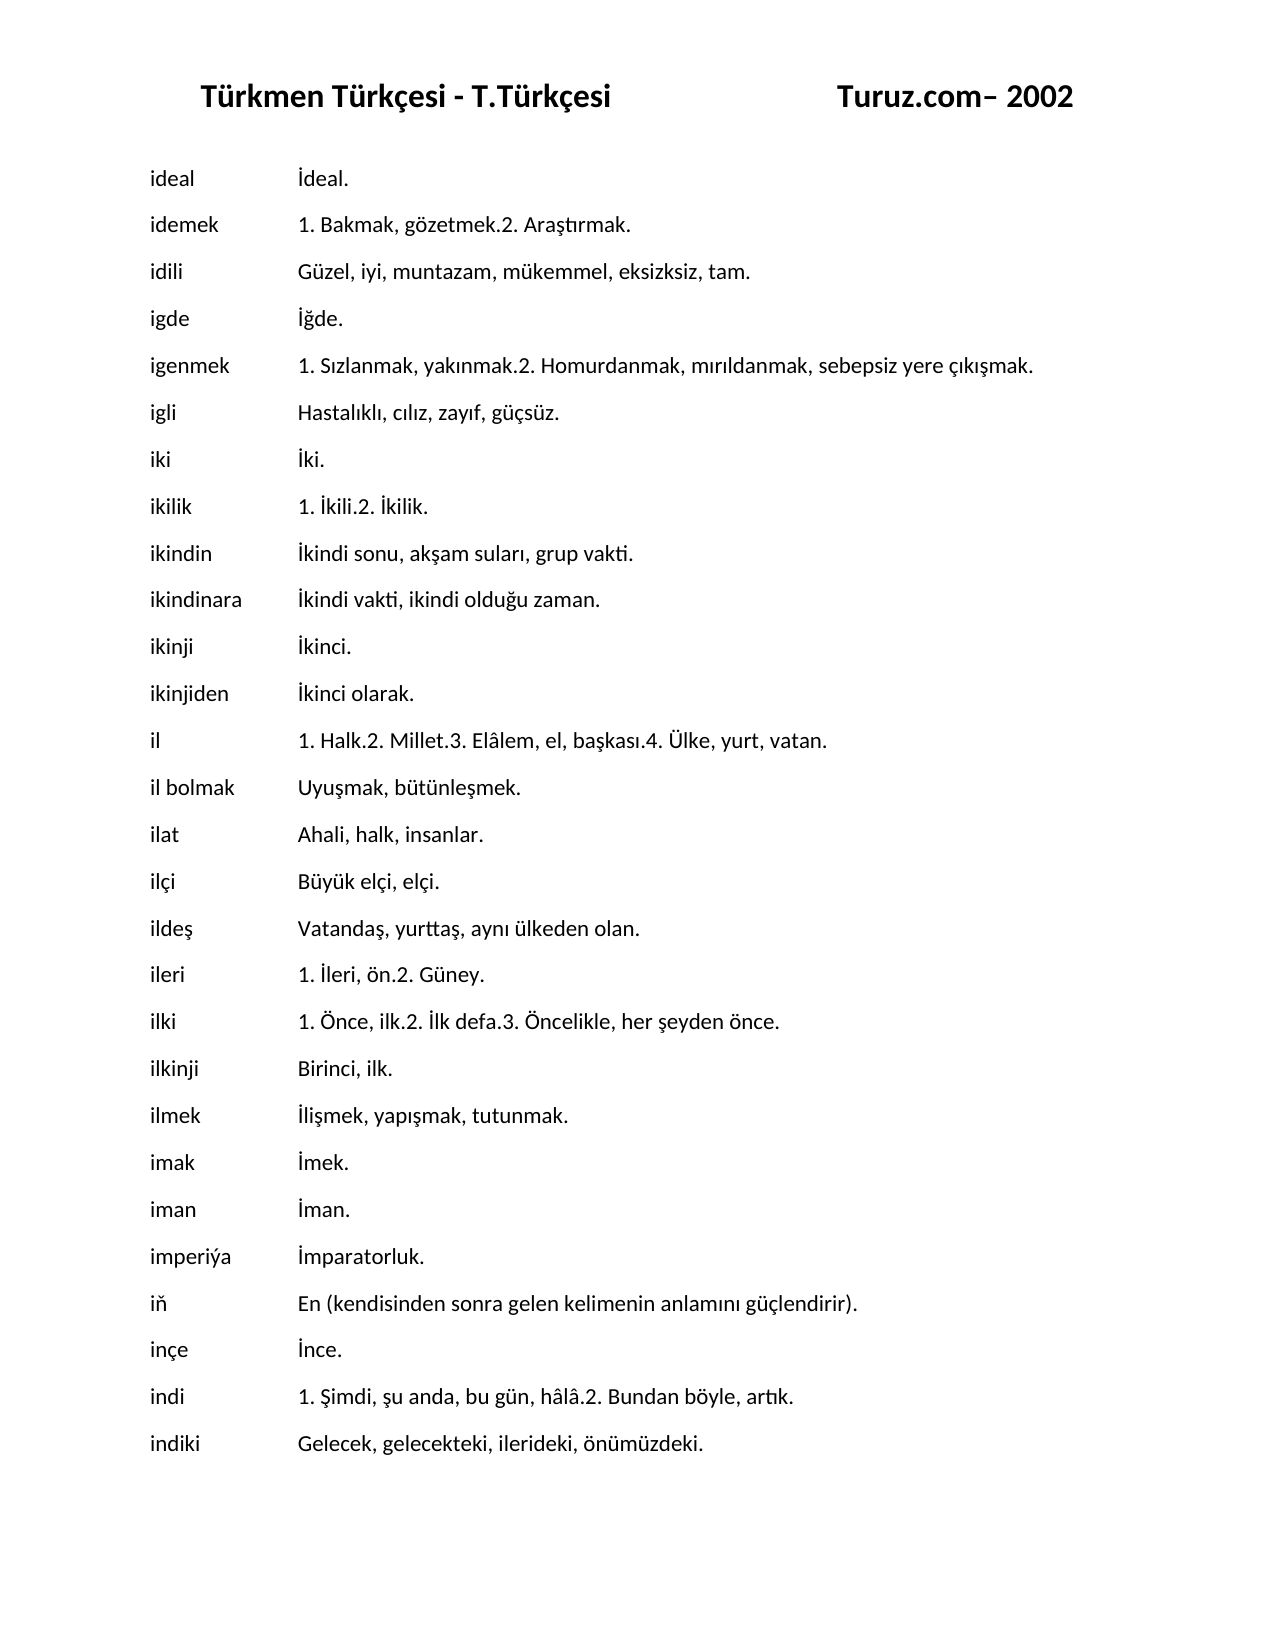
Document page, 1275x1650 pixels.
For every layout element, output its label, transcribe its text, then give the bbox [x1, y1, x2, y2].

text ikinji İkinci. [150, 632, 1125, 660]
text inçe İnce. [150, 1336, 1125, 1363]
text ildeş Vatandaş, yurttaş, aynı ülkeden olan. [150, 914, 1125, 942]
text ikindinara İkindi vakti, ikindi olduğu zaman. [150, 586, 1125, 613]
text igli Hastalıklı, cılız, zayıf, güçsüz. [150, 398, 1125, 426]
text ilkinji Birinci, ilk. [150, 1054, 1125, 1082]
text il 1. Halk.2. Millet.3. Elâlem, el, başkası.4. Ülke, yurt, vatan. [150, 726, 1125, 754]
text ileri 1. İleri, ön.2. Güney. [150, 961, 1125, 988]
text idemek 1. Bakmak, gözetmek.2. Araştırmak. [150, 211, 1125, 238]
text iň En (kendisinden sonra gelen kelimenin anlamını güçlendirir). [150, 1289, 1125, 1317]
text ideal İdeal. [150, 164, 1125, 192]
text idili Güzel, iyi, muntazam, mükemmel, eksizksiz, tam. [150, 257, 1125, 285]
text ilki 1. Önce, ilk.2. İlk defa.3. Öncelikle, her şeyden önce. [150, 1007, 1125, 1035]
text igde İğde. [150, 304, 1125, 332]
text ikindin İkindi sonu, akşam suları, grup vakti. [150, 539, 1125, 567]
text ilmek İlişmek, yapışmak, tutunmak. [150, 1101, 1125, 1129]
text iman İman. [150, 1195, 1125, 1223]
text indi 1. Şimdi, şu anda, bu gün, hâlâ.2. Bundan böyle, artık. [150, 1382, 1125, 1410]
text iki İki. [150, 445, 1125, 473]
text imak İmek. [150, 1148, 1125, 1176]
text ikilik 1. İkili.2. İkilik. [150, 492, 1125, 520]
text ilçi Büyük elçi, elçi. [150, 867, 1125, 895]
text ikinjiden İkinci olarak. [150, 679, 1125, 707]
text igenmek 1. Sızlanmak, yakınmak.2. Homurdanmak, mırıldanmak, sebepsiz yere çıkışmak. [150, 351, 1125, 379]
text ilat Ahali, halk, insanlar. [150, 820, 1125, 848]
text imperiýa İmparatorluk. [150, 1242, 1125, 1270]
text il bolmak Uyuşmak, bütünleşmek. [150, 773, 1125, 801]
text indiki Gelecek, gelecekteki, ilerideki, önümüzdeki. [150, 1429, 1125, 1457]
